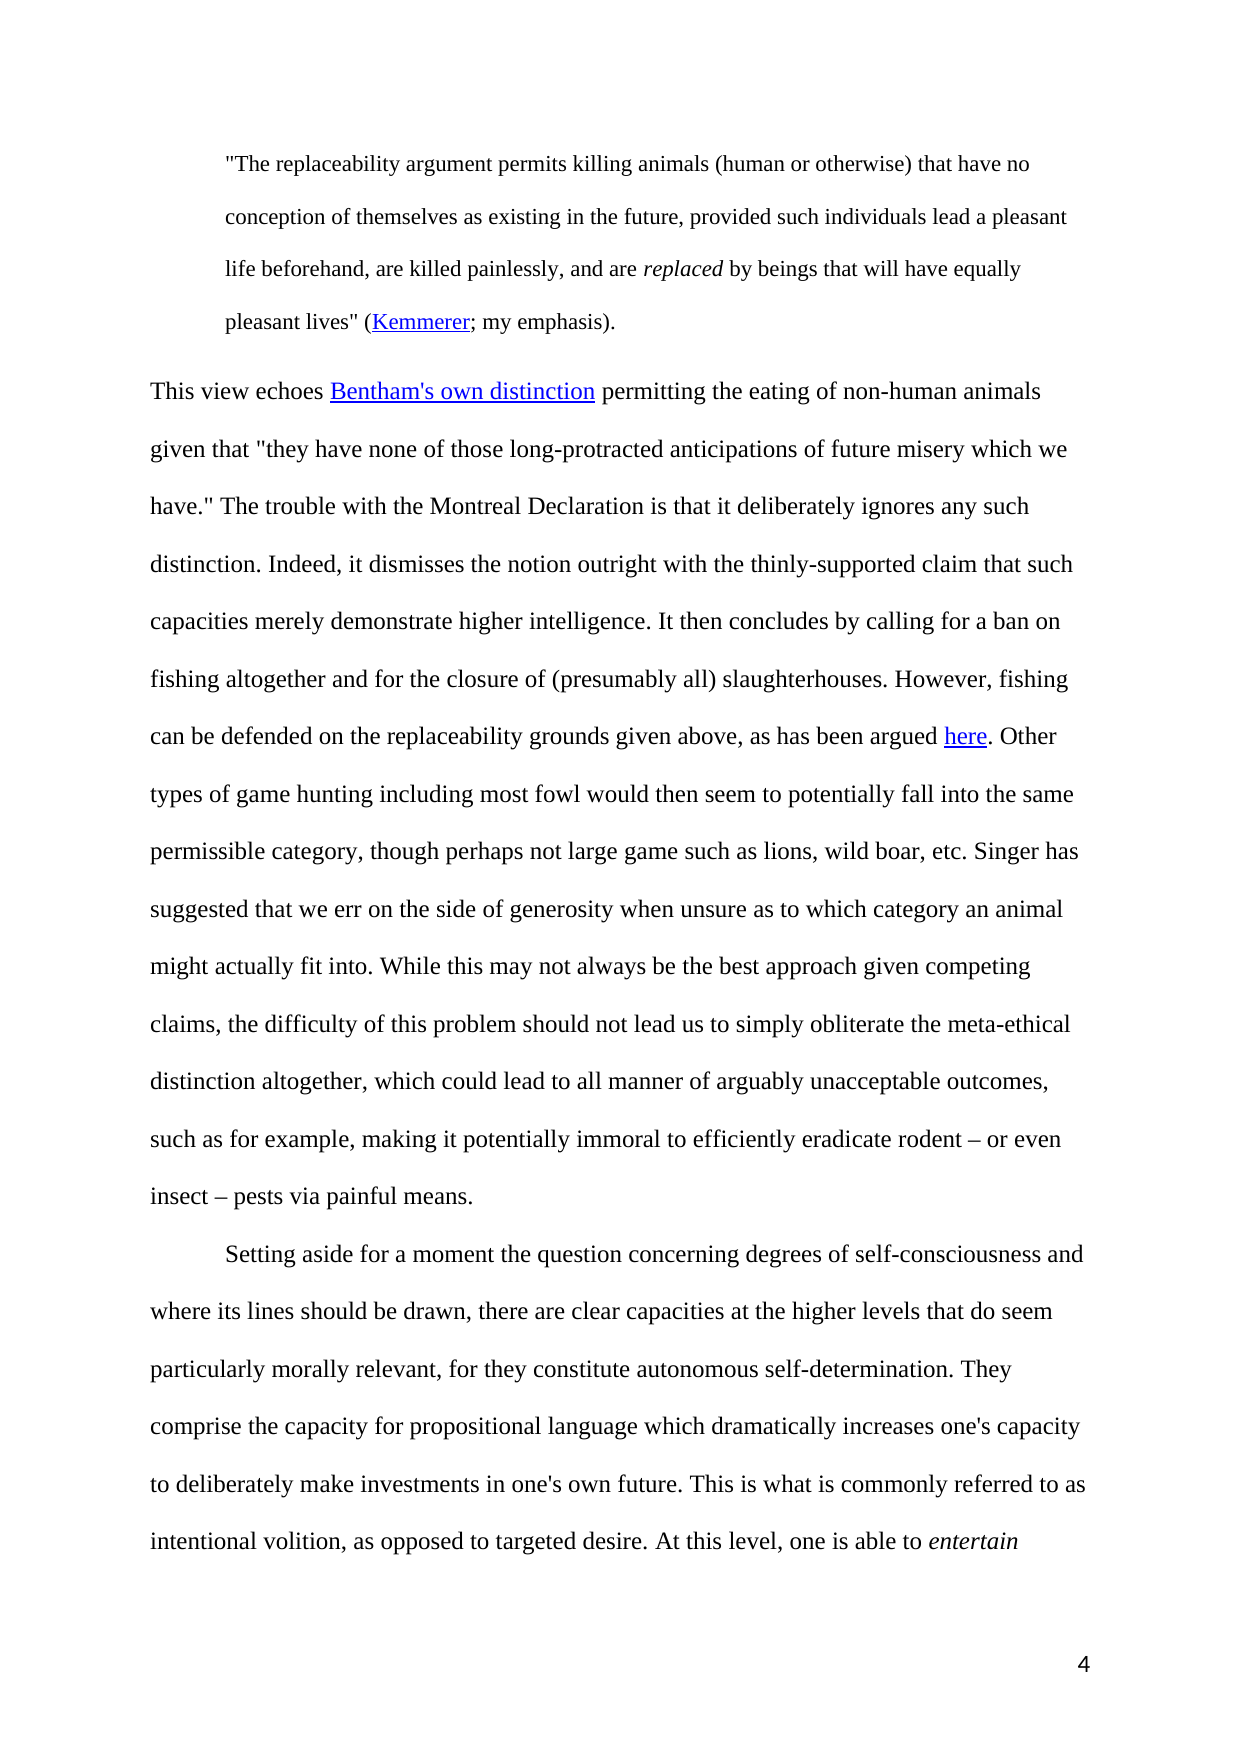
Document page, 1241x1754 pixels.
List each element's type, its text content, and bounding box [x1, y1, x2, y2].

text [150, 1239, 1090, 1555]
text This view echoes Bentham's own distinction permitting the eating of non-human animals given that "they have none of those long-protracted anticipations of future misery which we have." The trouble with the Montreal Declaration is that it deliberately ignores any such distinction. Indeed, it dismisses the notion outright with the thinly-supported claim that such capacities merely demonstrate higher intelligence. It then concludes by calling for a ban on fishing altogether and for the closure of (presumably all) slaughterhouses. However, fishing can be defended on the replaceability grounds given above, as has been argued here. Other types of game hunting including most fowl would then seem to potentially fall into the same permissible category, though perhaps not large game such as lions, wild boar, etc. Singer has suggested that we err on the side of generosity when unsure as to which category an animal might actually fit into. While this may not always be the best approach given competing claims, the difficulty of this problem should not lead us to simply obliterate the meta-ethical distinction altogether, which could lead to all manner of arguably unacceptable outcomes, such as for example, making it potentially immoral to efficiently eradicate rodent – or even insect – pests via painful means. [150, 376, 1090, 1210]
text "The replaceability argument permits killing animals (human or otherwise) that have no conception of themselves as existing in the future, provided such individuals lead a pleasant life beforehand, are killed painlessly, and are replaced by beings that will have equally pleasant lives" (Kemmerer; my emphasis). [225, 150, 1090, 334]
